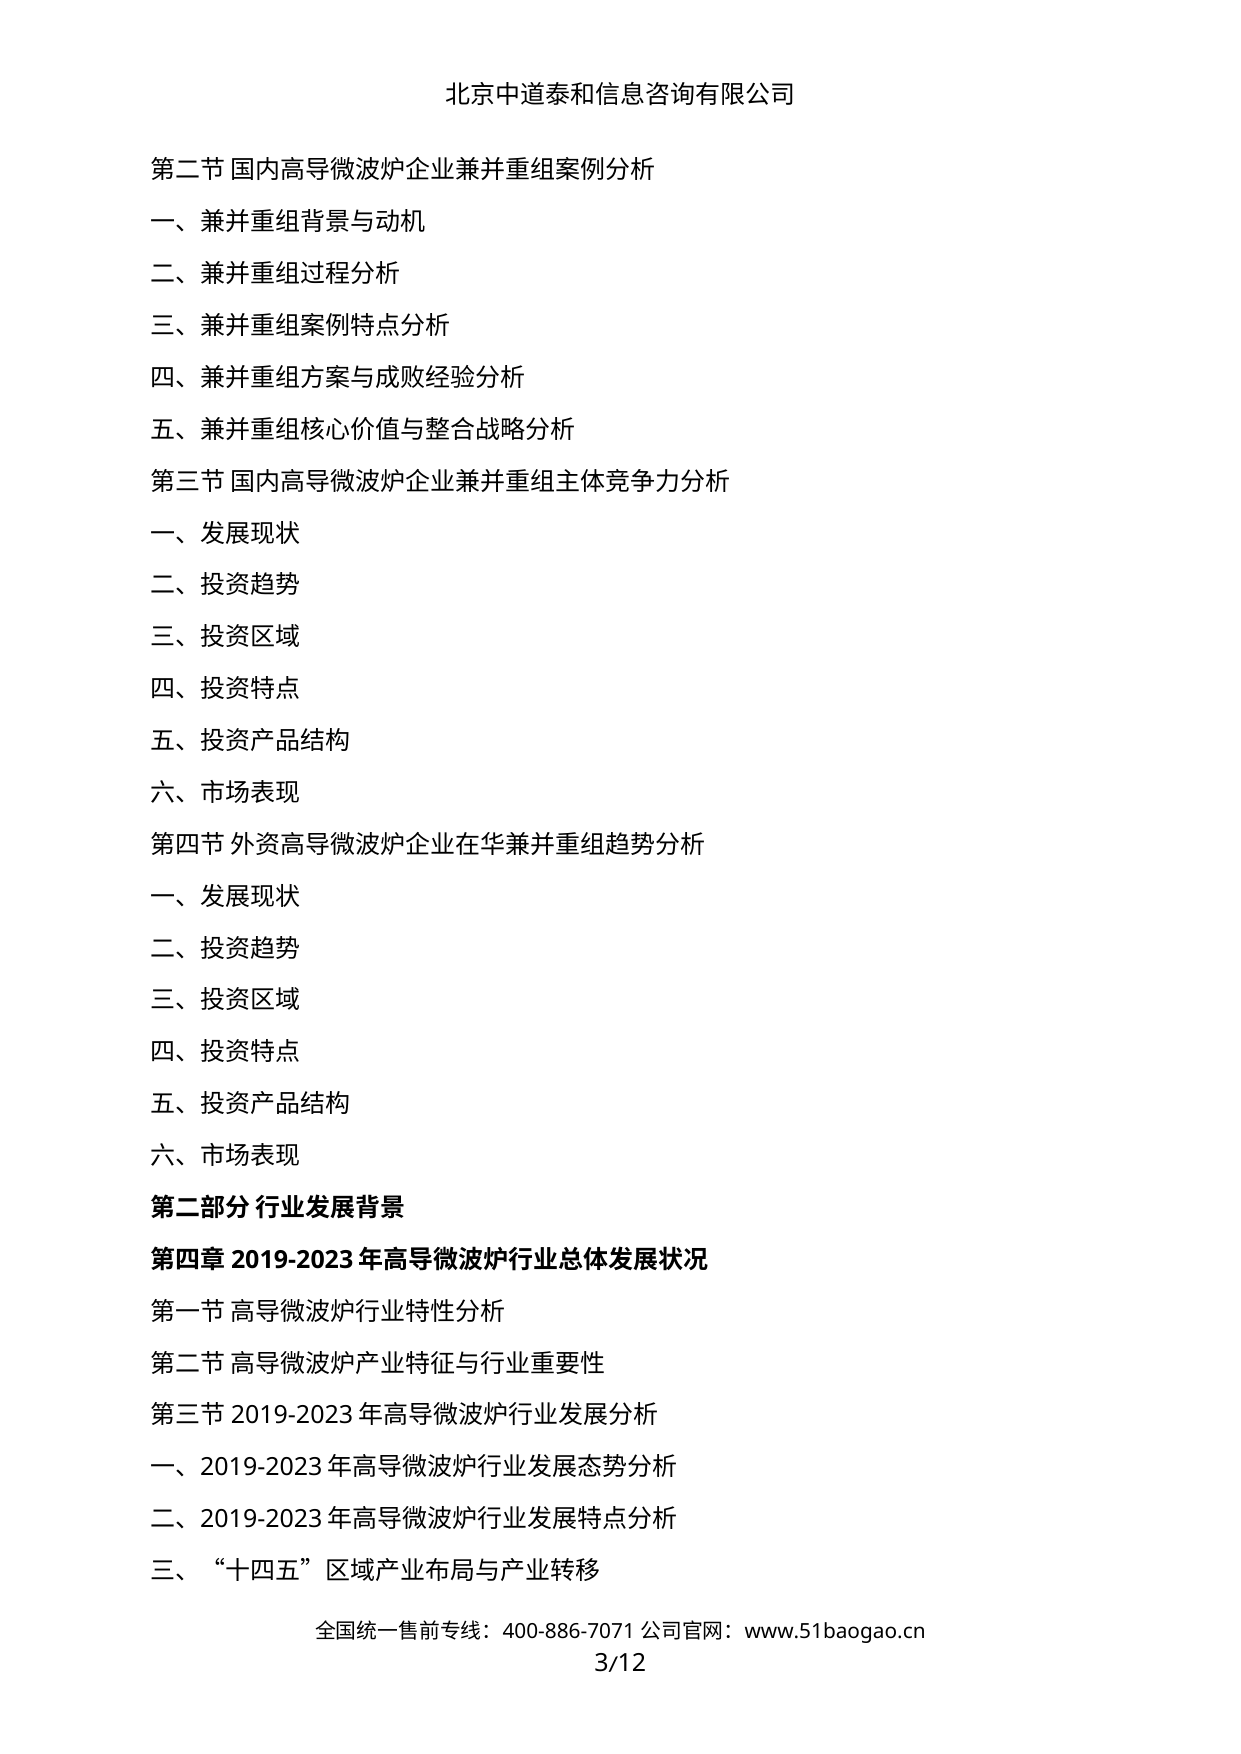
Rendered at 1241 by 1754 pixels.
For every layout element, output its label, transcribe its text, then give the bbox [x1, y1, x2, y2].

text 五、兼并重组核心价值与整合战略分析 [150, 409, 1090, 446]
text 二、投资趋势 [150, 928, 1090, 964]
text 第三节 2019-2023年高导微波炉行业发展分析 [150, 1395, 1090, 1431]
text 一、2019-2023年高导微波炉行业发展态势分析 [150, 1447, 1090, 1483]
text 六、市场表现 [150, 1136, 1090, 1172]
text 第二节 高导微波炉产业特征与行业重要性 [150, 1343, 1090, 1379]
text 第四章 2019-2023年高导微波炉行业总体发展状况 [150, 1239, 1090, 1276]
text 第二部分 行业发展背景 [150, 1187, 1090, 1224]
text 六、市场表现 [150, 772, 1090, 809]
text 二、投资趋势 [150, 565, 1090, 601]
text 第二节 国内高导微波炉企业兼并重组案例分析 [150, 150, 1090, 186]
text 第四节 外资高导微波炉企业在华兼并重组趋势分析 [150, 824, 1090, 861]
text 二、兼并重组过程分析 [150, 254, 1090, 290]
text 第一节 高导微波炉行业特性分析 [150, 1291, 1090, 1327]
text 一、发展现状 [150, 513, 1090, 549]
text 三、投资区域 [150, 980, 1090, 1016]
text 一、兼并重组背景与动机 [150, 202, 1090, 238]
text 三、投资区域 [150, 617, 1090, 653]
text 三、“十四五”区域产业布局与产业转移 [150, 1551, 1090, 1587]
text 第三节 国内高导微波炉企业兼并重组主体竞争力分析 [150, 461, 1090, 497]
text 五、投资产品结构 [150, 721, 1090, 757]
text 四、投资特点 [150, 669, 1090, 705]
text 四、投资特点 [150, 1032, 1090, 1068]
text 四、兼并重组方案与成败经验分析 [150, 357, 1090, 394]
text 二、2019-2023年高导微波炉行业发展特点分析 [150, 1499, 1090, 1535]
text 五、投资产品结构 [150, 1084, 1090, 1120]
text 一、发展现状 [150, 876, 1090, 912]
text 三、兼并重组案例特点分析 [150, 306, 1090, 342]
